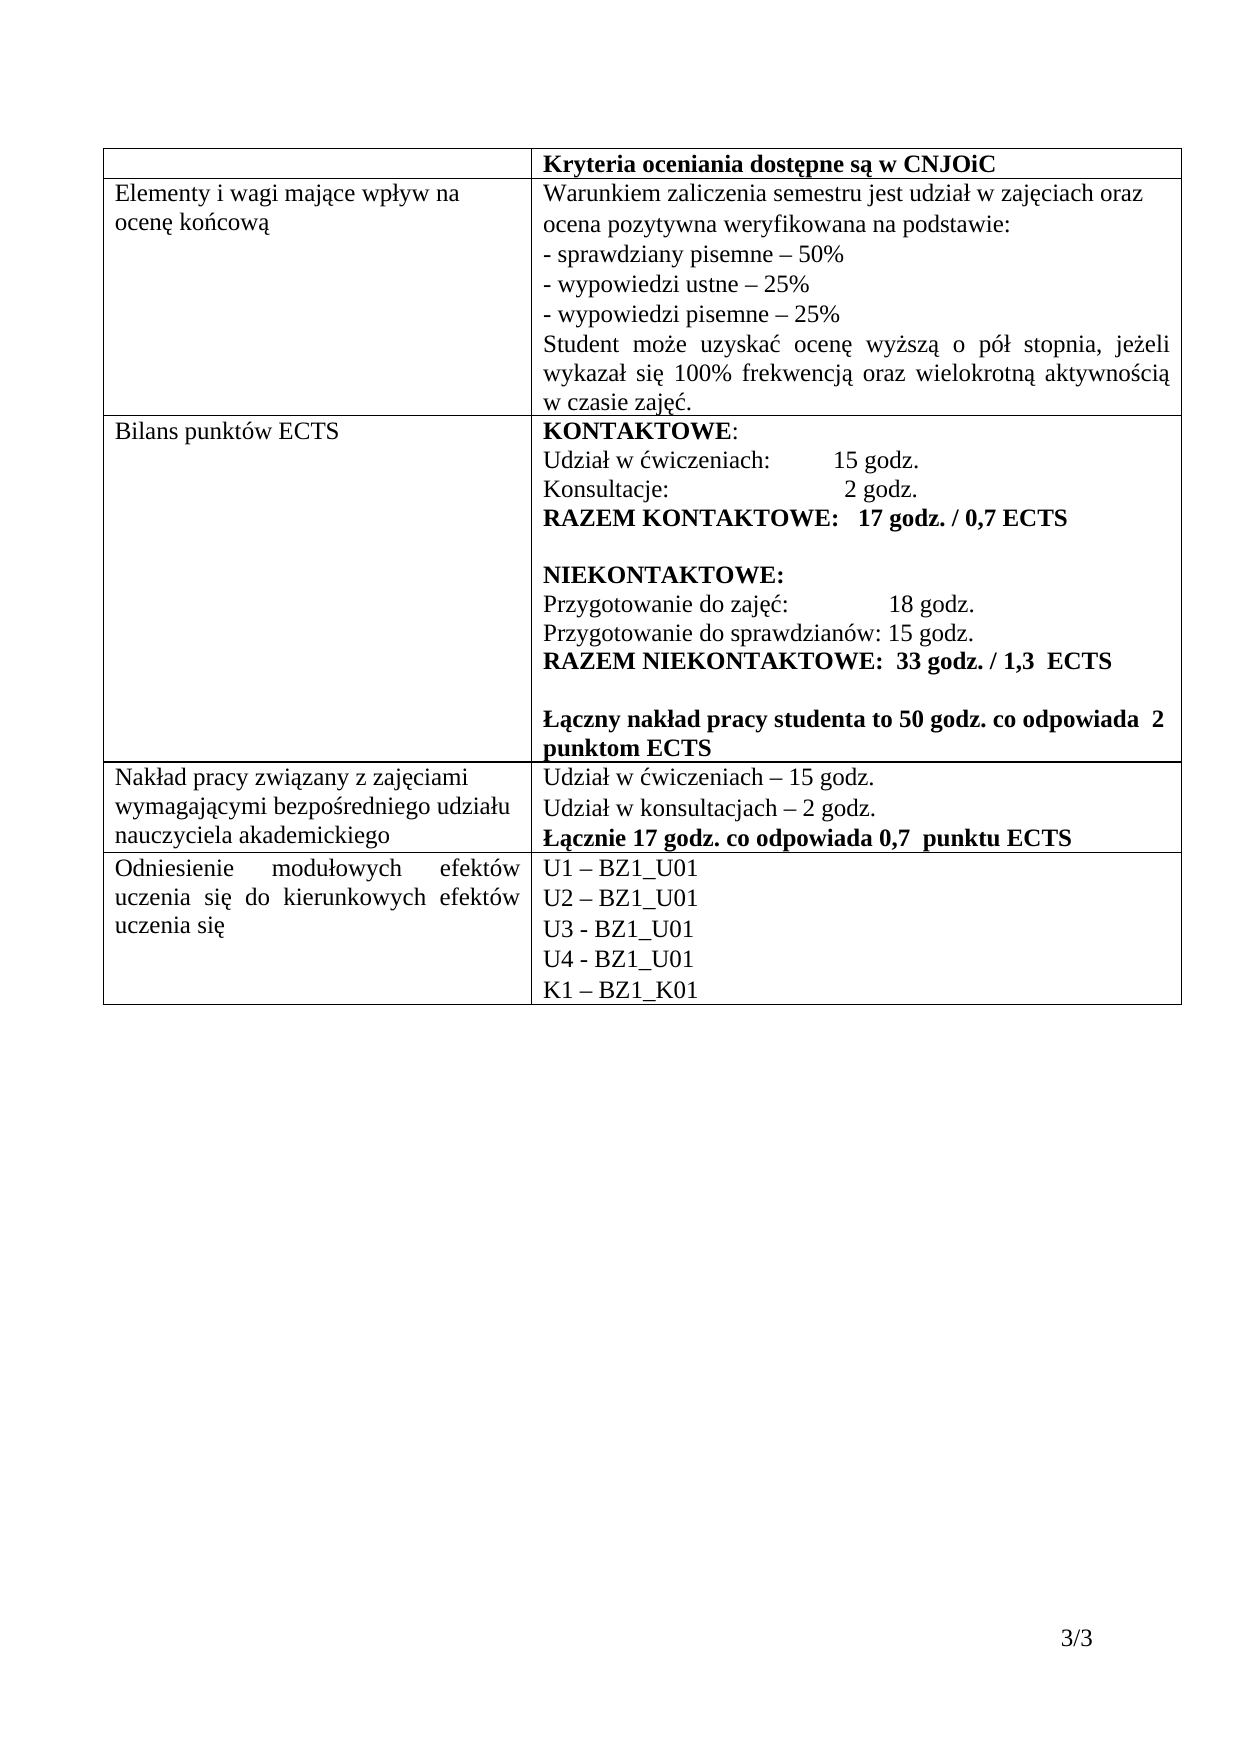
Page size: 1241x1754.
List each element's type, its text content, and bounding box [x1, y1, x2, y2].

table_cell Nakład pracy związany z zajęciami wymagającymi bezpośredniego udziału nauczyciela akademickiego [104, 763, 531, 852]
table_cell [532, 149, 1181, 177]
table_cell Elementy i wagi mające wpływ na ocenę końcową [104, 179, 531, 415]
table_cell U1 – BZ1_U01 U2 – BZ1_U01 U3 - BZ1_U01 U4 - BZ1_U01 K1 – BZ1_K01 [532, 853, 1181, 1003]
table_cell Bilans punktów ECTS [104, 416, 531, 761]
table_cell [104, 149, 531, 177]
table_cell Odniesienie modułowych efektów uczenia się do kierunkowych efektów uczenia się [104, 853, 531, 1003]
table_cell Udział w ćwiczeniach – 15 godz. Udział w konsultacjach – 2 godz. Łącznie 17 godz. co odpowiada 0,7 punktu ECTS [532, 763, 1181, 852]
table_cell Warunkiem zaliczenia semestru jest udział w zajęciach oraz ocena pozytywna weryfikowana na podstawie: - sprawdziany pisemne – 50% - wypowiedzi ustne – 25% - wypowiedzi pisemne – 25% Student może uzyskać ocenę wyższą o pół stopnia, jeżeli wykazał się 100% frekwencją oraz wielokrotną aktywnością w czasie zajęć. [532, 179, 1181, 415]
table_cell KONTAKTOWE: Udział w ćwiczeniach: 15 godz. Konsultacje: 2 godz. RAZEM KONTAKTOWE: 17 godz. / 0,7 ECTS NIEKONTAKTOWE: Przygotowanie do zajęć: 18 godz. Przygotowanie do sprawdzianów: 15 godz. RAZEM NIEKONTAKTOWE: 33 godz. / 1,3 ECTS Łączny nakład pracy studenta to 50 godz. co odpowiada 2 punktom ECTS [532, 416, 1181, 761]
